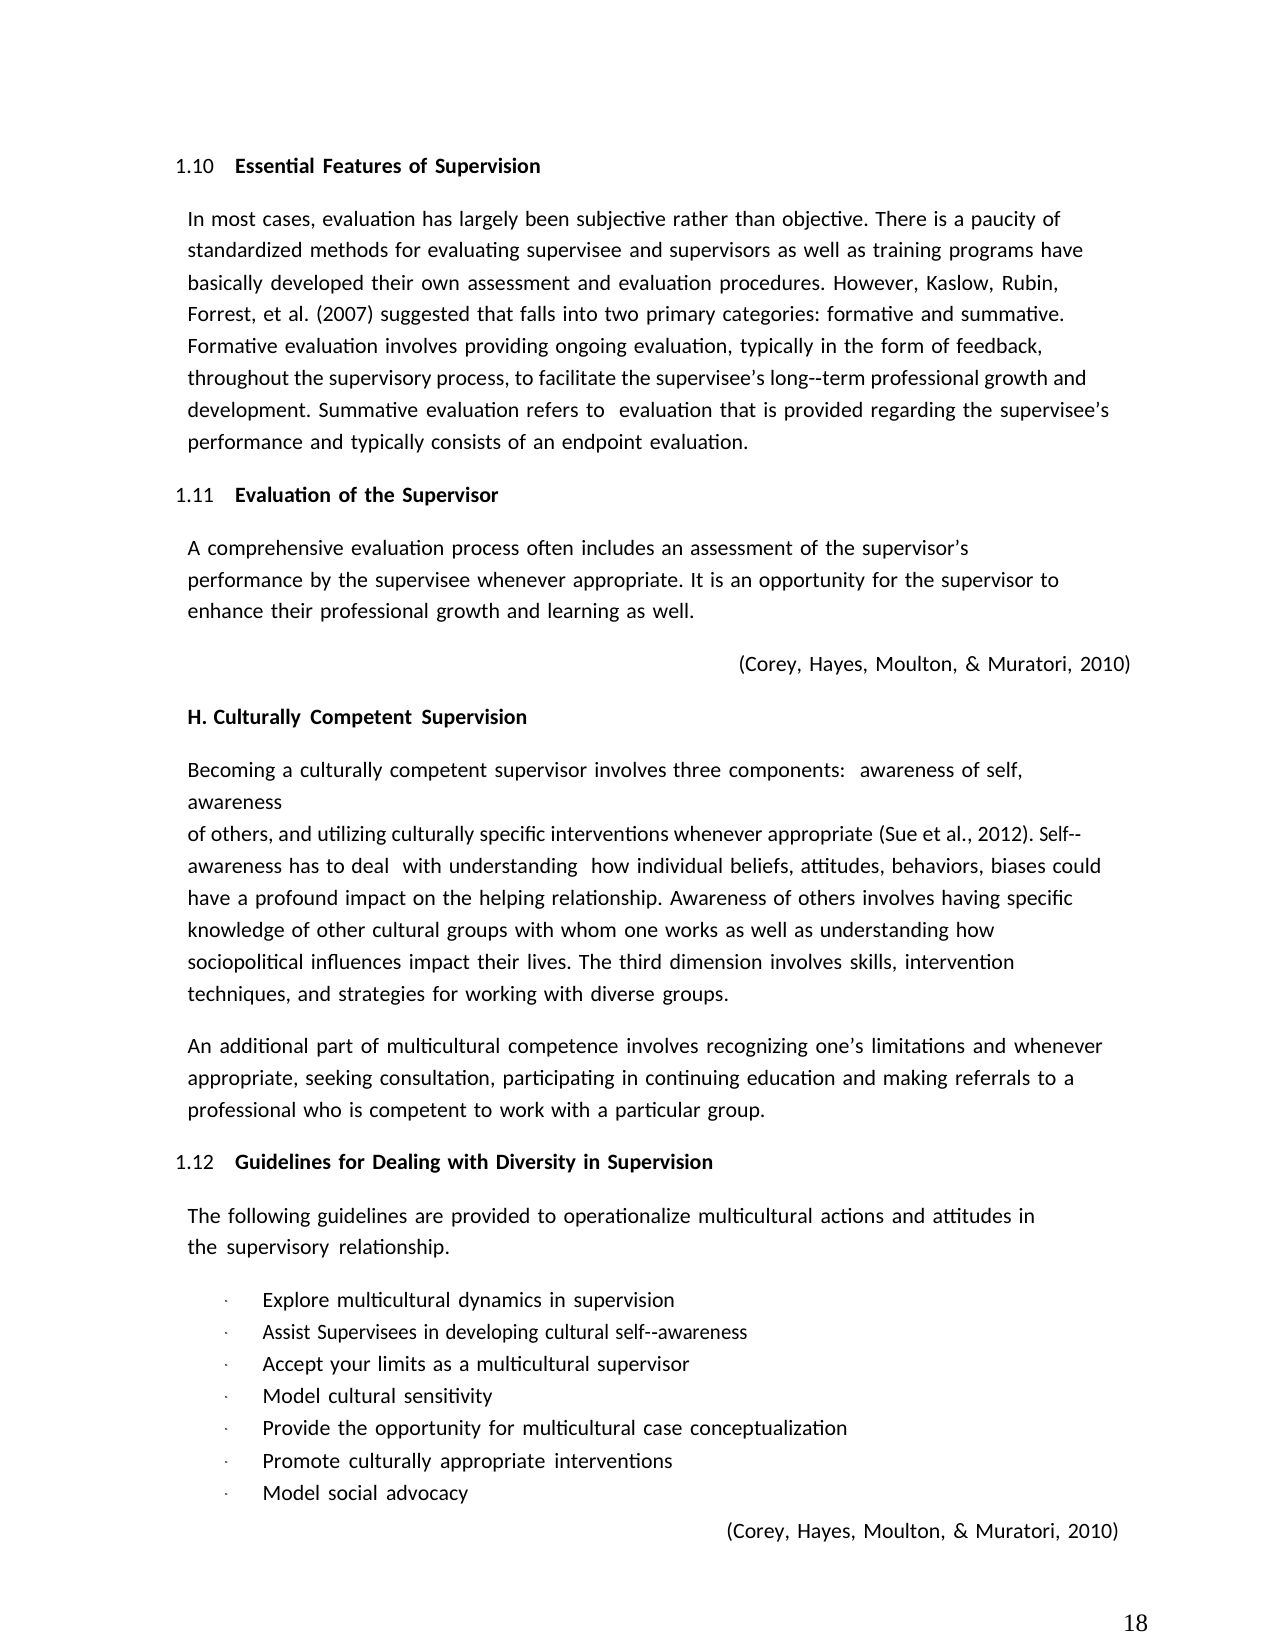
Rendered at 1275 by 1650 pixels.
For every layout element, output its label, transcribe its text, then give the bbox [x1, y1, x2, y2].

text The following guidelines are provided to operationalize multicultural actions and attitudes in the supervisory relationship. [187, 1202, 1063, 1260]
text A comprehensive evaluation process often includes an assessment of the supervisor’s performance by the supervisee whenever appropriate. It is an opportunity for the supervisor to enhance their professional growth and learning as well. [187, 534, 1072, 624]
text In most cases, evaluation has largely been subjective rather than objective. There is a paucity of standardized methods for evaluating supervisee and supervisors as well as training programs have basically developed their own assessment and evaluation procedures. However, Kaslow, Rubin, Forrest, et al. (2007) suggested that falls into two primary categories: formative and summative. Formative evaluation involves providing ongoing evaluation, typically in the form of feedback, throughout the supervisory process, to facilitate the supervisee’s long-­‐term professional growth and development. Summative evaluation refers to evaluation that is provided regarding the supervisee’s performance and typically consists of an endpoint evaluation. [187, 205, 1115, 455]
text Becoming a culturally competent supervisor involves three components: awareness of self, awareness [187, 756, 1115, 814]
text (Corey, Hayes, Moulton, & Muratori, 2010) [738, 650, 1148, 677]
text -­‐ Promote culturally appropriate interventions [225, 1447, 1148, 1473]
text An additional part of multicultural competence involves recognizing one’s limitations and whenever appropriate, seeking consultation, participating in continuing education and making referrals to a professional who is competent to work with a particular group. [187, 1032, 1115, 1122]
subtitle Evaluation of the Supervisor [175, 481, 1148, 507]
text (Corey, Hayes, Moulton, & Muratori, 2010) [726, 1517, 1148, 1543]
text -­‐ Model social advocacy [225, 1479, 1148, 1506]
text -­‐ Provide the opportunity for multicultural case conceptualization [225, 1414, 1148, 1441]
subtitle Essential Features of Supervision [175, 152, 1148, 179]
text -­‐ Assist Supervisees in developing cultural self-­‐awareness [225, 1318, 1148, 1345]
text -­‐ Accept your limits as a multicultural supervisor [225, 1351, 1148, 1377]
subtitle Guidelines for Dealing with Diversity in Supervision [175, 1148, 1148, 1175]
text -­‐ Model cultural sensitivity [225, 1382, 1148, 1409]
subtitle Culturally Competent Supervision [187, 703, 1148, 729]
text -­‐ Explore multicultural dynamics in supervision [225, 1286, 1148, 1313]
text of others, and utilizing culturally specific interventions whenever appropriate (Sue et al., 2012). Self-­‐ awareness has to deal with understanding how individual beliefs, attitudes, behaviors, biases could have a profound impact on the helping relationship. Awareness of others involves having specific knowledge of other cultural groups with whom one works as well as understanding how sociopolitical influences impact their lives. The third dimension involves skills, intervention techniques, and strategies for working with diverse groups. [187, 820, 1109, 1007]
